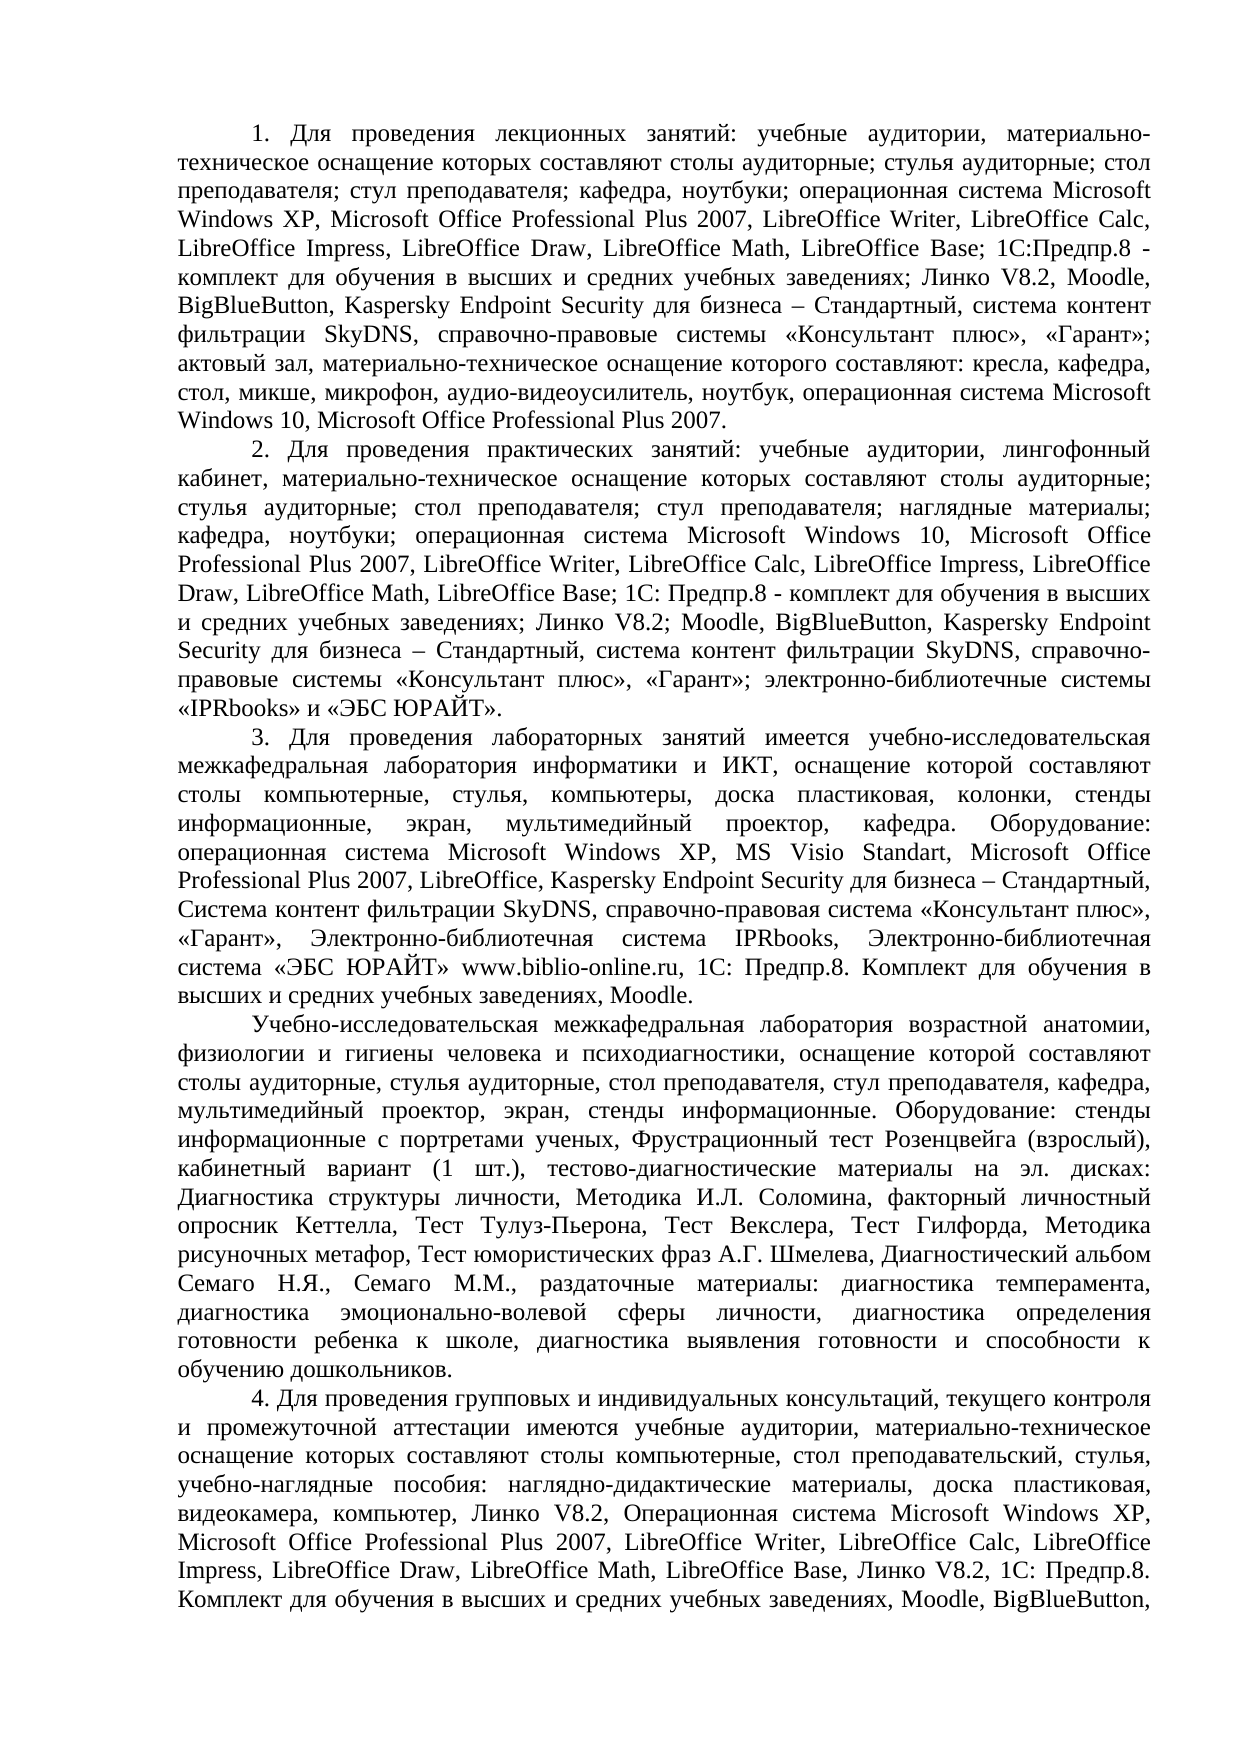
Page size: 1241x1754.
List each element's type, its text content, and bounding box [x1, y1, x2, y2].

text 2. Для проведения практических занятий: учебные аудитории, лингофонный кабинет, материально-техническое оснащение которых составляют столы аудиторные; стулья аудиторные; стол преподавателя; стул преподавателя; наглядные материалы; кафедра, ноутбуки; операционная система Microsoft Windows 10, Microsoft Office Professional Plus 2007, LibreOffice Writer, LibreOffice Calc, LibreOffice Impress, LibreOffice Draw, LibreOffice Math, LibreOffice Base; 1С: Предпр.8 - комплект для обучения в высших и средних учебных заведениях; Линко V8.2; Moodle, BigBlueButton, Kaspersky Endpoint Security для бизнеса – Стандартный, система контент фильтрации SkyDNS, справочно-правовые системы «Консультант плюс», «Гарант»; электронно-библиотечные системы «IPRbooks» и «ЭБС ЮРАЙТ». [177, 434, 1152, 722]
text 3. Для проведения лабораторных занятий имеется учебно-исследовательская межкафедральная лаборатория информатики и ИКТ, оснащение которой составляют столы компьютерные, стулья, компьютеры, доска пластиковая, колонки, стенды информационные, экран, мультимедийный проектор, кафедра. Оборудование: операционная система Microsoft Windows XP, MS Visio Standart, Microsoft Office Professional Plus 2007, LibreOffice, Kaspersky Endpoint Security для бизнеса – Стандартный, Система контент фильтрации SkyDNS, справочно-правовая система «Консультант плюс», «Гарант», Электронно-библиотечная система IPRbooks, Электронно-библиотечная система «ЭБС ЮРАЙТ» www.biblio-online.ru, 1С: Предпр.8. Комплект для обучения в высших и средних учебных заведениях, Moodle. [177, 722, 1152, 1009]
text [177, 1383, 1152, 1613]
text Учебно-исследовательская межкафедральная лаборатория возрастной анатомии, физиологии и гигиены человека и психодиагностики, оснащение которой составляют столы аудиторные, стулья аудиторные, стол преподавателя, стул преподавателя, кафедра, мультимедийный проектор, экран, стенды информационные. Оборудование: стенды информационные с портретами ученых, Фрустрационный тест Розенцвейга (взрослый), кабинетный вариант (1 шт.), тестово-диагностические материалы на эл. дисках: Диагностика структуры личности, Методика И.Л. Соломина, факторный личностный опросник Кеттелла, Тест Тулуз-Пьерона, Тест Векслера, Тест Гилфорда, Методика рисуночных метафор, Тест юмористических фраз А.Г. Шмелева, Диагностический альбом Семаго Н.Я., Семаго М.М., раздаточные материалы: диагностика темперамента, диагностика эмоционально-волевой сферы личности, диагностика определения готовности ребенка к школе, диагностика выявления готовности и способности к обучению дошкольников. [177, 1009, 1152, 1383]
text 1. Для проведения лекционных занятий: учебные аудитории, материально-техническое оснащение которых составляют столы аудиторные; стулья аудиторные; стол преподавателя; стул преподавателя; кафедра, ноутбуки; операционная система Microsoft Windows XP, Microsoft Office Professional Plus 2007, LibreOffice Writer, LibreOffice Calc, LibreOffice Impress, LibreOffice Draw, LibreOffice Math, LibreOffice Base; 1С:Предпр.8 - комплект для обучения в высших и средних учебных заведениях; Линко V8.2, Moodle, BigBlueButton, Kaspersky Endpoint Security для бизнеса – Стандартный, система контент фильтрации SkyDNS, справочно-правовые системы «Консультант плюс», «Гарант»; актовый зал, материально-техническое оснащение которого составляют: кресла, кафедра, стол, микше, микрофон, аудио-видеоусилитель, ноутбук, операционная система Microsoft Windows 10, Microsoft Office Professional Plus 2007. [177, 118, 1152, 434]
